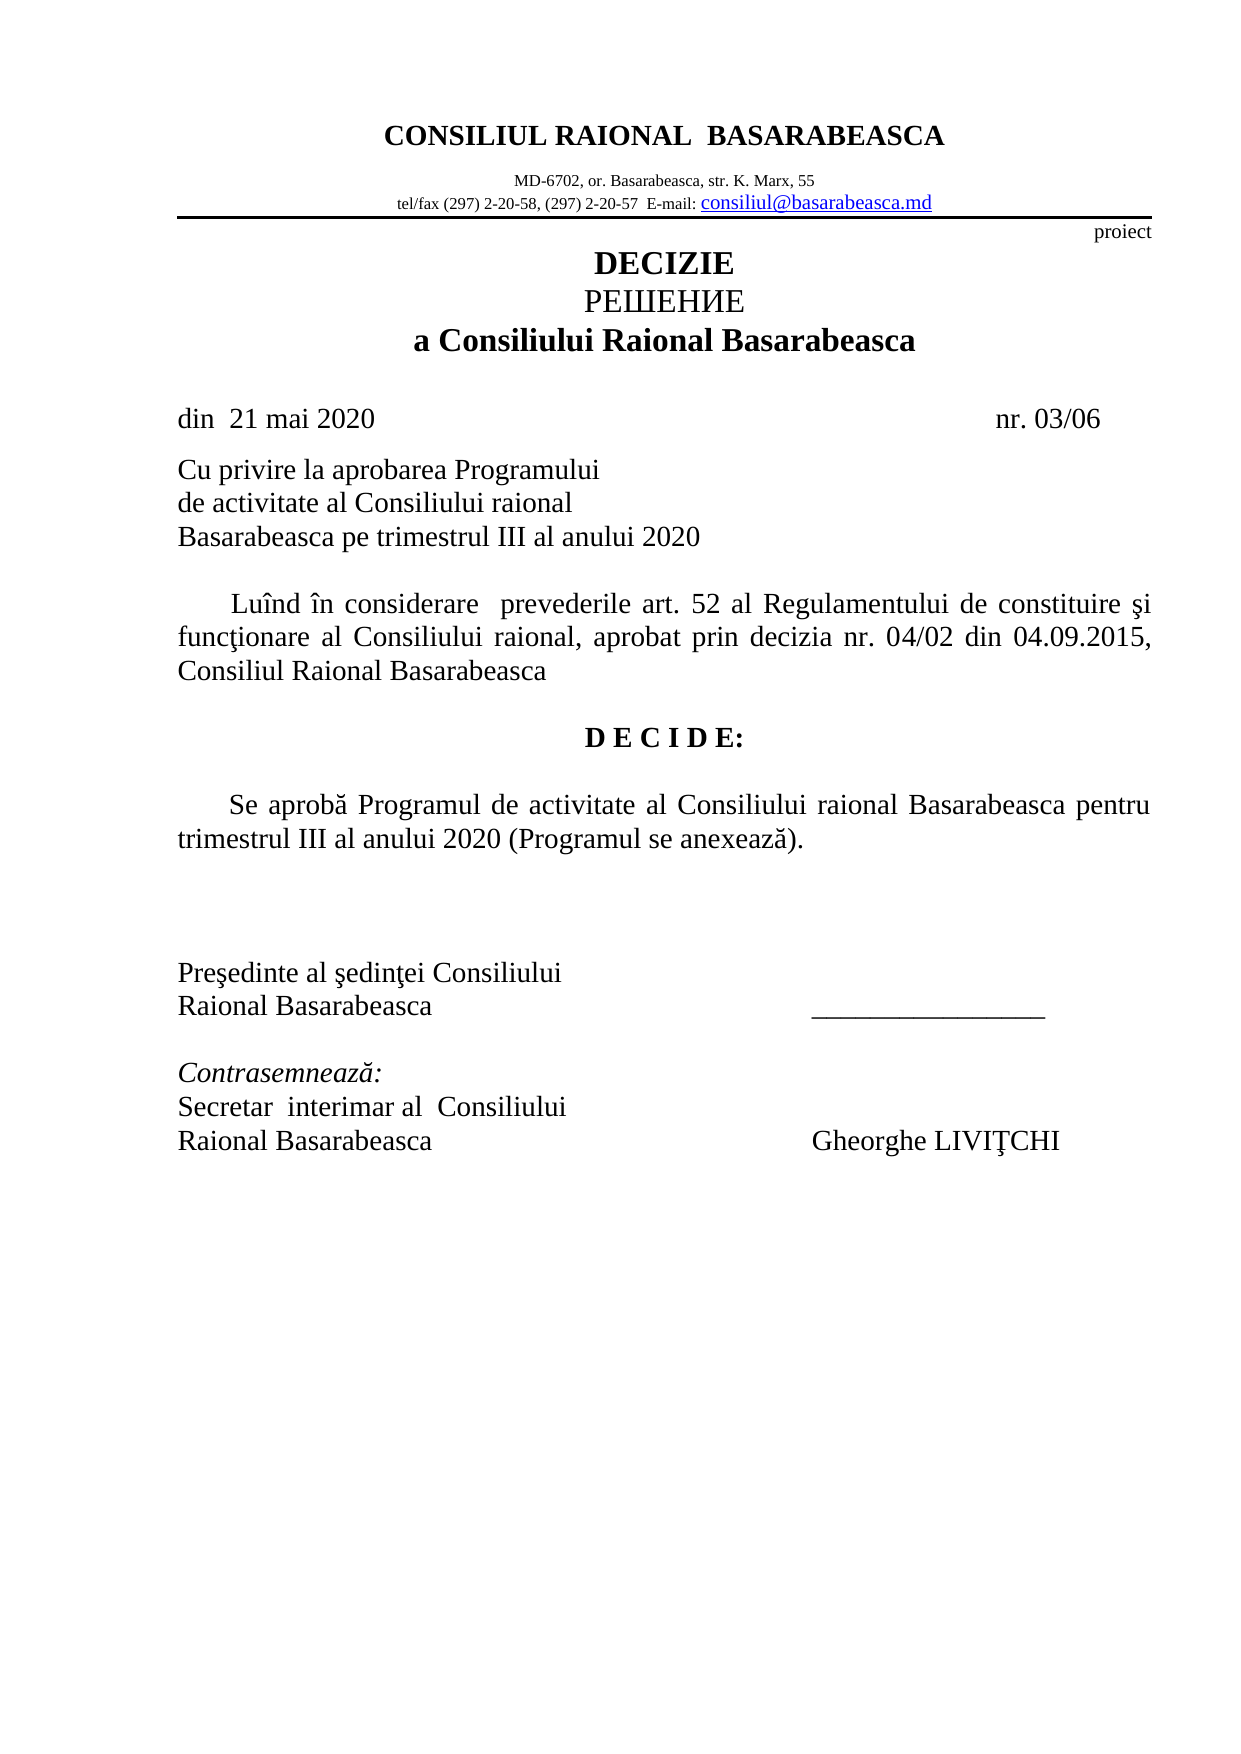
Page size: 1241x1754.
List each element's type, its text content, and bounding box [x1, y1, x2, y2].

text Cu privire la aprobarea Programului [177, 452, 1152, 485]
text Se aprobă Programul de activitate al Consiliului raional Basarabeasca pentru trimestrul III al anului 2020 (Programul se anexează). [177, 787, 1152, 854]
text Raional Basarabeasca Gheorghe LIVIŢCHI [177, 1123, 1152, 1156]
text DECIZIE [177, 243, 1152, 282]
text Secretar interimar al Consiliului [177, 1089, 1152, 1123]
text din 21 mai 2020 nr. 03/06 [177, 401, 1152, 435]
text РЕШЕНИЕ [177, 282, 1152, 320]
text tel/fax (297) 2-20-58, (297) 2-20-57 E-mail: consiliul@basarabeasca.md [177, 190, 1152, 216]
text a Consiliului Raional Basarabeasca [177, 320, 1152, 358]
text CONSILIUL RAIONAL BASARABEASCA [177, 118, 1152, 152]
text Raional Basarabeasca ________________ [177, 988, 1152, 1022]
text proiect [177, 219, 1152, 243]
text de activitate al Consiliului raional [177, 485, 1152, 519]
text MD-6702, or. Basarabeasca, str. K. Marx, 55 [177, 171, 1152, 190]
text Luînd în considerare prevederile art. 52 al Regulamentului de constituire şi funcţionare al Consiliului raional, aprobat prin decizia nr. 04/02 din 04.09.2015, Consiliul Raional Basarabeasca [177, 586, 1152, 687]
text Basarabeasca pe trimestrul III al anului 2020 [177, 519, 1152, 552]
text D E C I D E: [177, 720, 1152, 754]
text Preşedinte al şedinţei Consiliului [177, 955, 1152, 988]
text Contrasemnează: [177, 1056, 1152, 1089]
